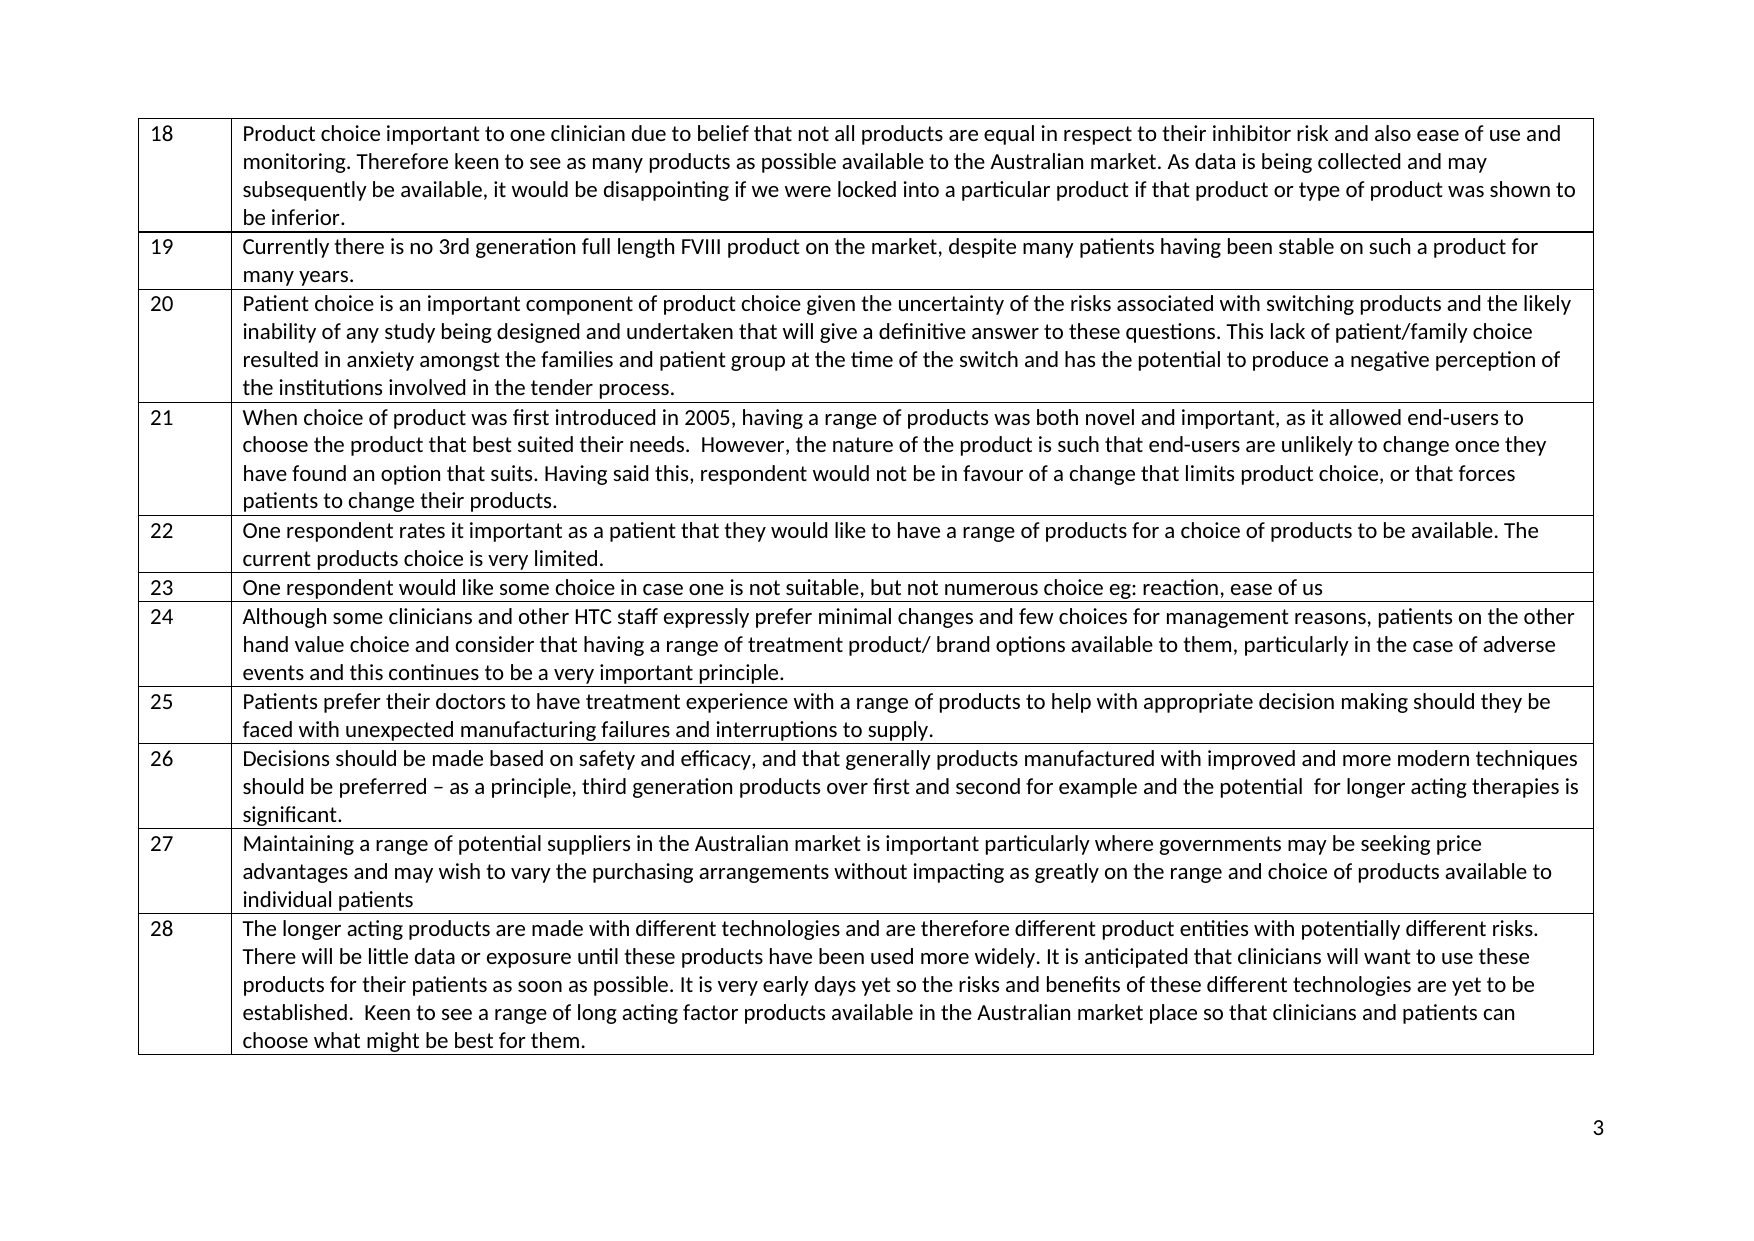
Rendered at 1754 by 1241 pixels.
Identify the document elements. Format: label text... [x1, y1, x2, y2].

table_cell 22 [139, 516, 231, 572]
table_cell Decisions should be made based on safety and efficacy, and that generally products manufactured with improved and more modern techniques should be preferred – as a principle, third generation products over first and second for example and the potential for longer acting therapies is significant. [232, 744, 1593, 828]
table_cell 20 [139, 290, 231, 402]
table_cell 24 [139, 602, 231, 686]
table_cell 23 [139, 573, 231, 601]
table_cell When choice of product was first introduced in 2005, having a range of products was both novel and important, as it allowed end-users to choose the product that best suited their needs. However, the nature of the product is such that end-users are unlikely to change once they have found an option that suits. Having said this, respondent would not be in favour of a change that limits product choice, or that forces patients to change their products. [232, 403, 1593, 515]
table_cell Currently there is no 3rd generation full length FVIII product on the market, despite many patients having been stable on such a product for many years. [232, 233, 1593, 288]
table_cell 19 [139, 233, 231, 288]
table_cell 21 [139, 403, 231, 515]
table_cell Maintaining a range of potential suppliers in the Australian market is important particularly where governments may be seeking price advantages and may wish to vary the purchasing arrangements without impacting as greatly on the range and choice of products available to individual patients [232, 829, 1593, 913]
table_cell Although some clinicians and other HTC staff expressly prefer minimal changes and few choices for management reasons, patients on the other hand value choice and consider that having a range of treatment product/ brand options available to them, particularly in the case of adverse events and this continues to be a very important principle. [232, 602, 1593, 686]
table_cell Patient choice is an important component of product choice given the uncertainty of the risks associated with switching products and the likely inability of any study being designed and undertaken that will give a definitive answer to these questions. This lack of patient/family choice resulted in anxiety amongst the families and patient group at the time of the switch and has the potential to produce a negative perception of the institutions involved in the tender process. [232, 290, 1593, 402]
table_cell One respondent would like some choice in case one is not suitable, but not numerous choice eg: reaction, ease of us [232, 573, 1593, 601]
table_cell 28 [139, 914, 231, 1054]
table_cell 18 [139, 119, 231, 231]
table_cell 25 [139, 687, 231, 743]
table_cell 26 [139, 744, 231, 828]
table_cell The longer acting products are made with different technologies and are therefore different product entities with potentially different risks. There will be little data or exposure until these products have been used more widely. It is anticipated that clinicians will want to use these products for their patients as soon as possible. It is very early days yet so the risks and benefits of these different technologies are yet to be established. Keen to see a range of long acting factor products available in the Australian market place so that clinicians and patients can choose what might be best for them. [232, 914, 1593, 1054]
table_cell 27 [139, 829, 231, 913]
table_cell Product choice important to one clinician due to belief that not all products are equal in respect to their inhibitor risk and also ease of use and monitoring. Therefore keen to see as many products as possible available to the Australian market. As data is being collected and may subsequently be available, it would be disappointing if we were locked into a particular product if that product or type of product was shown to be inferior. [232, 119, 1593, 231]
table_cell Patients prefer their doctors to have treatment experience with a range of products to help with appropriate decision making should they be faced with unexpected manufacturing failures and interruptions to supply. [232, 687, 1593, 743]
table_cell One respondent rates it important as a patient that they would like to have a range of products for a choice of products to be available. The current products choice is very limited. [232, 516, 1593, 572]
